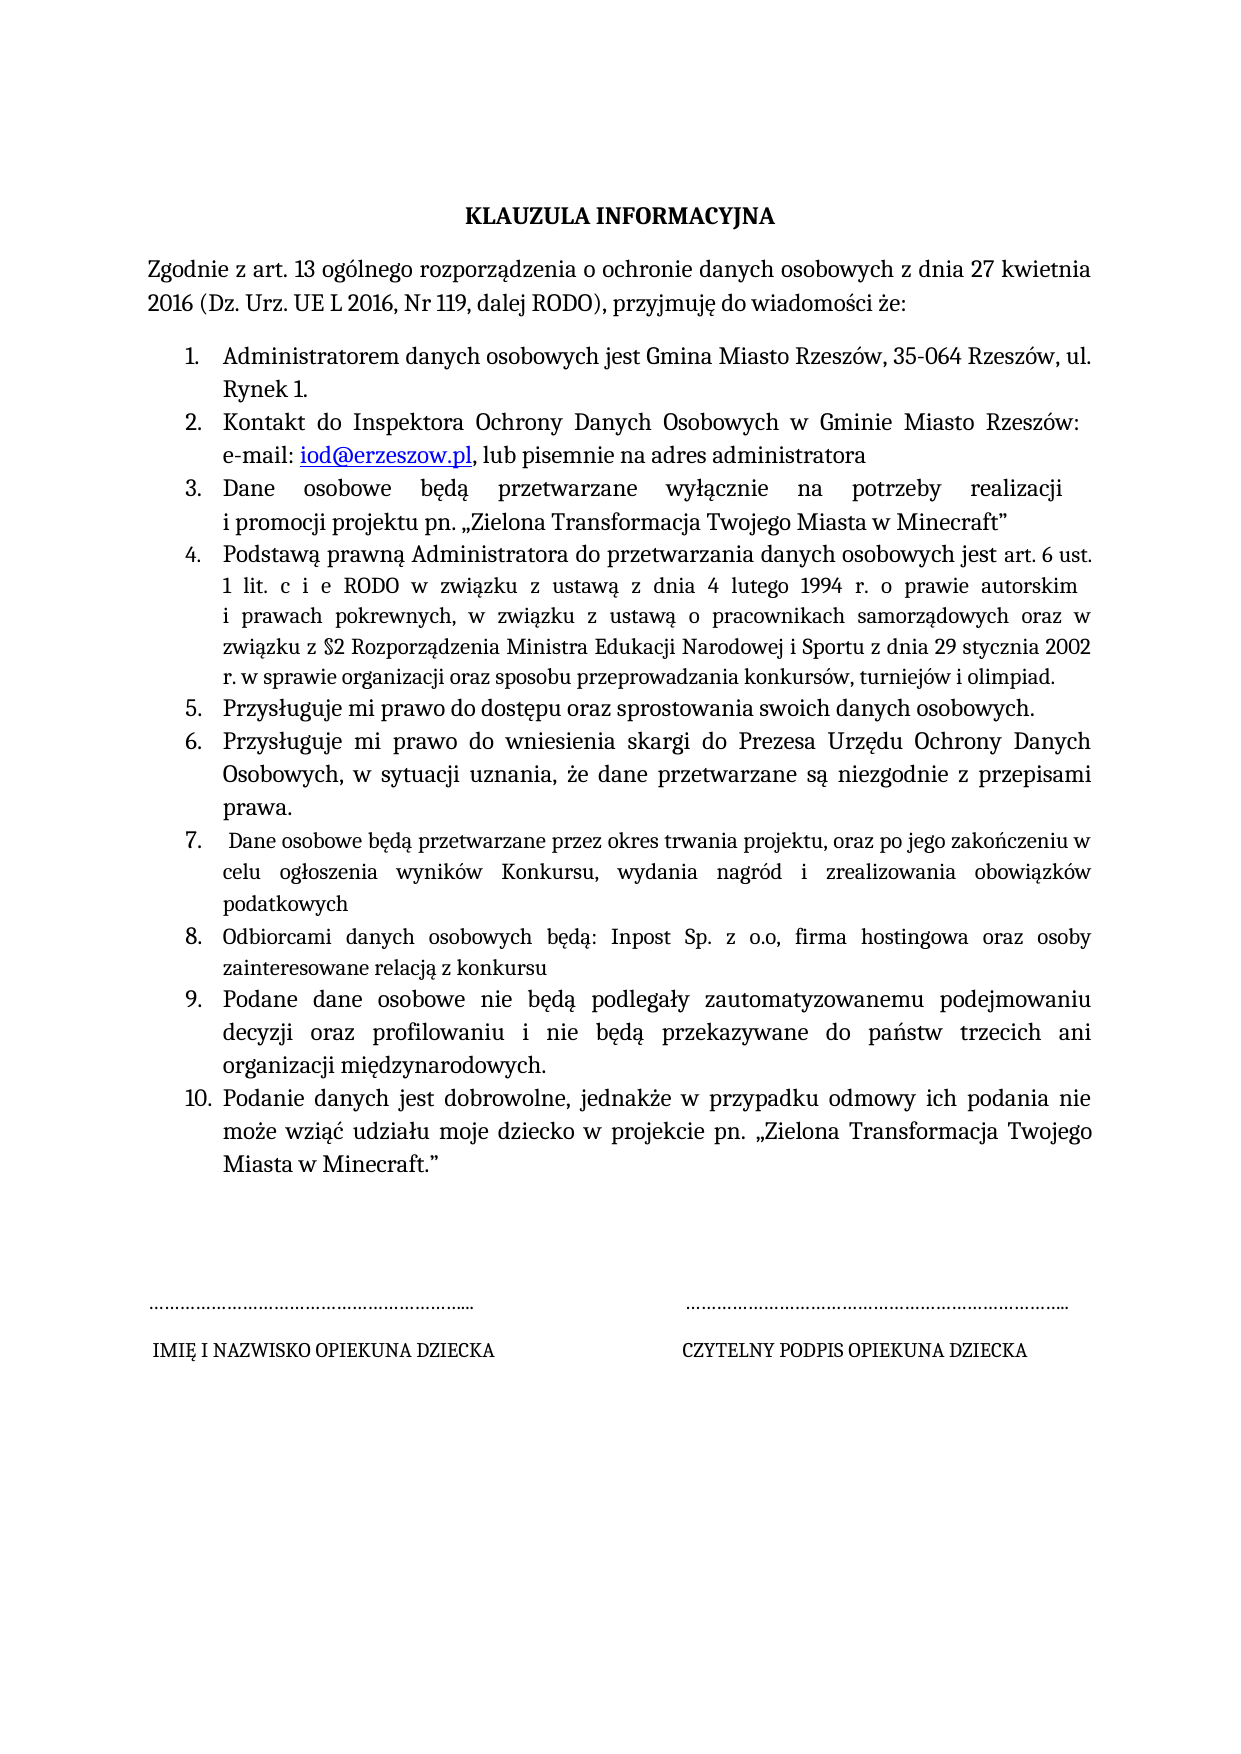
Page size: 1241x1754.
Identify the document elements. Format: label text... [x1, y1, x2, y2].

list Administratorem danych osobowych jest Gmina Miasto Rzeszów, 35-064 Rzeszów, ul. Rynek 1. [185, 342, 1092, 404]
list Podstawą prawną Administratora do przetwarzania danych osobowych jest art. 6 ust. 1 lit. c i e RODO w związku z ustawą z dnia 4 lutego 1994 r. o prawie autorskim i prawach pokrewnych, w związku z ustawą o pracownikach samorządowych oraz w związku z §2 Rozporządzenia Ministra Edukacji Narodowej i Sportu z dnia 29 stycznia 2002 r. w sprawie organizacji oraz sposobu przeprowadzania konkursów, turniejów i olimpiad. [185, 540, 1092, 690]
list Dane osobowe będą przetwarzane przez okres trwania projektu, oraz po jego zakończeniu w celu ogłoszenia wyników Konkursu, wydania nagród i zrealizowania obowiązków podatkowych [185, 826, 1092, 918]
list Kontakt do Inspektora Ochrony Danych Osobowych w Gminie Miasto Rzeszów: e-mail: iod@erzeszow.pl, lub pisemnie na adres administratora [185, 408, 1092, 470]
text ……………………………………………………... ……………………………………………………………….. [148, 1291, 1092, 1315]
text IMIĘ I NAZWISKO OPIEKUNA DZIECKA CZYTELNY PODPIS OPIEKUNA DZIECKA [148, 1339, 1092, 1363]
list Przysługuje mi prawo do dostępu oraz sprostowania swoich danych osobowych. [185, 694, 1092, 723]
list Podanie danych jest dobrowolne, jednakże w przypadku odmowy ich podania nie może wziąć udziału moje dziecko w projekcie pn. „Zielona Transformacja Twojego Miasta w Minecraft.” [185, 1084, 1092, 1179]
list Przysługuje mi prawo do wniesienia skargi do Prezesa Urzędu Ochrony Danych Osobowych, w sytuacji uznania, że dane przetwarzane są niezgodnie z przepisami prawa. [185, 727, 1092, 822]
text KLAUZULA INFORMACYJNA [148, 202, 1092, 230]
list Odbiorcami danych osobowych będą: Inpost Sp. z o.o, firma hostingowa oraz osoby zainteresowane relacją z konkursu [185, 922, 1092, 981]
list Podane dane osobowe nie będą podlegały zautomatyzowanemu podejmowaniu decyzji oraz profilowaniu i nie będą przekazywane do państw trzecich ani organizacji międzynarodowych. [185, 985, 1092, 1080]
list Dane osobowe będą przetwarzane wyłącznie na potrzeby realizacji i promocji projektu pn. „Zielona Transformacja Twojego Miasta w Minecraft” [185, 474, 1092, 536]
text Zgodnie z art. 13 ogólnego rozporządzenia o ochronie danych osobowych z dnia 27 kwietnia 2016 (Dz. Urz. UE L 2016, Nr 119, dalej RODO), przyjmuję do wiadomości że: [148, 255, 1092, 317]
